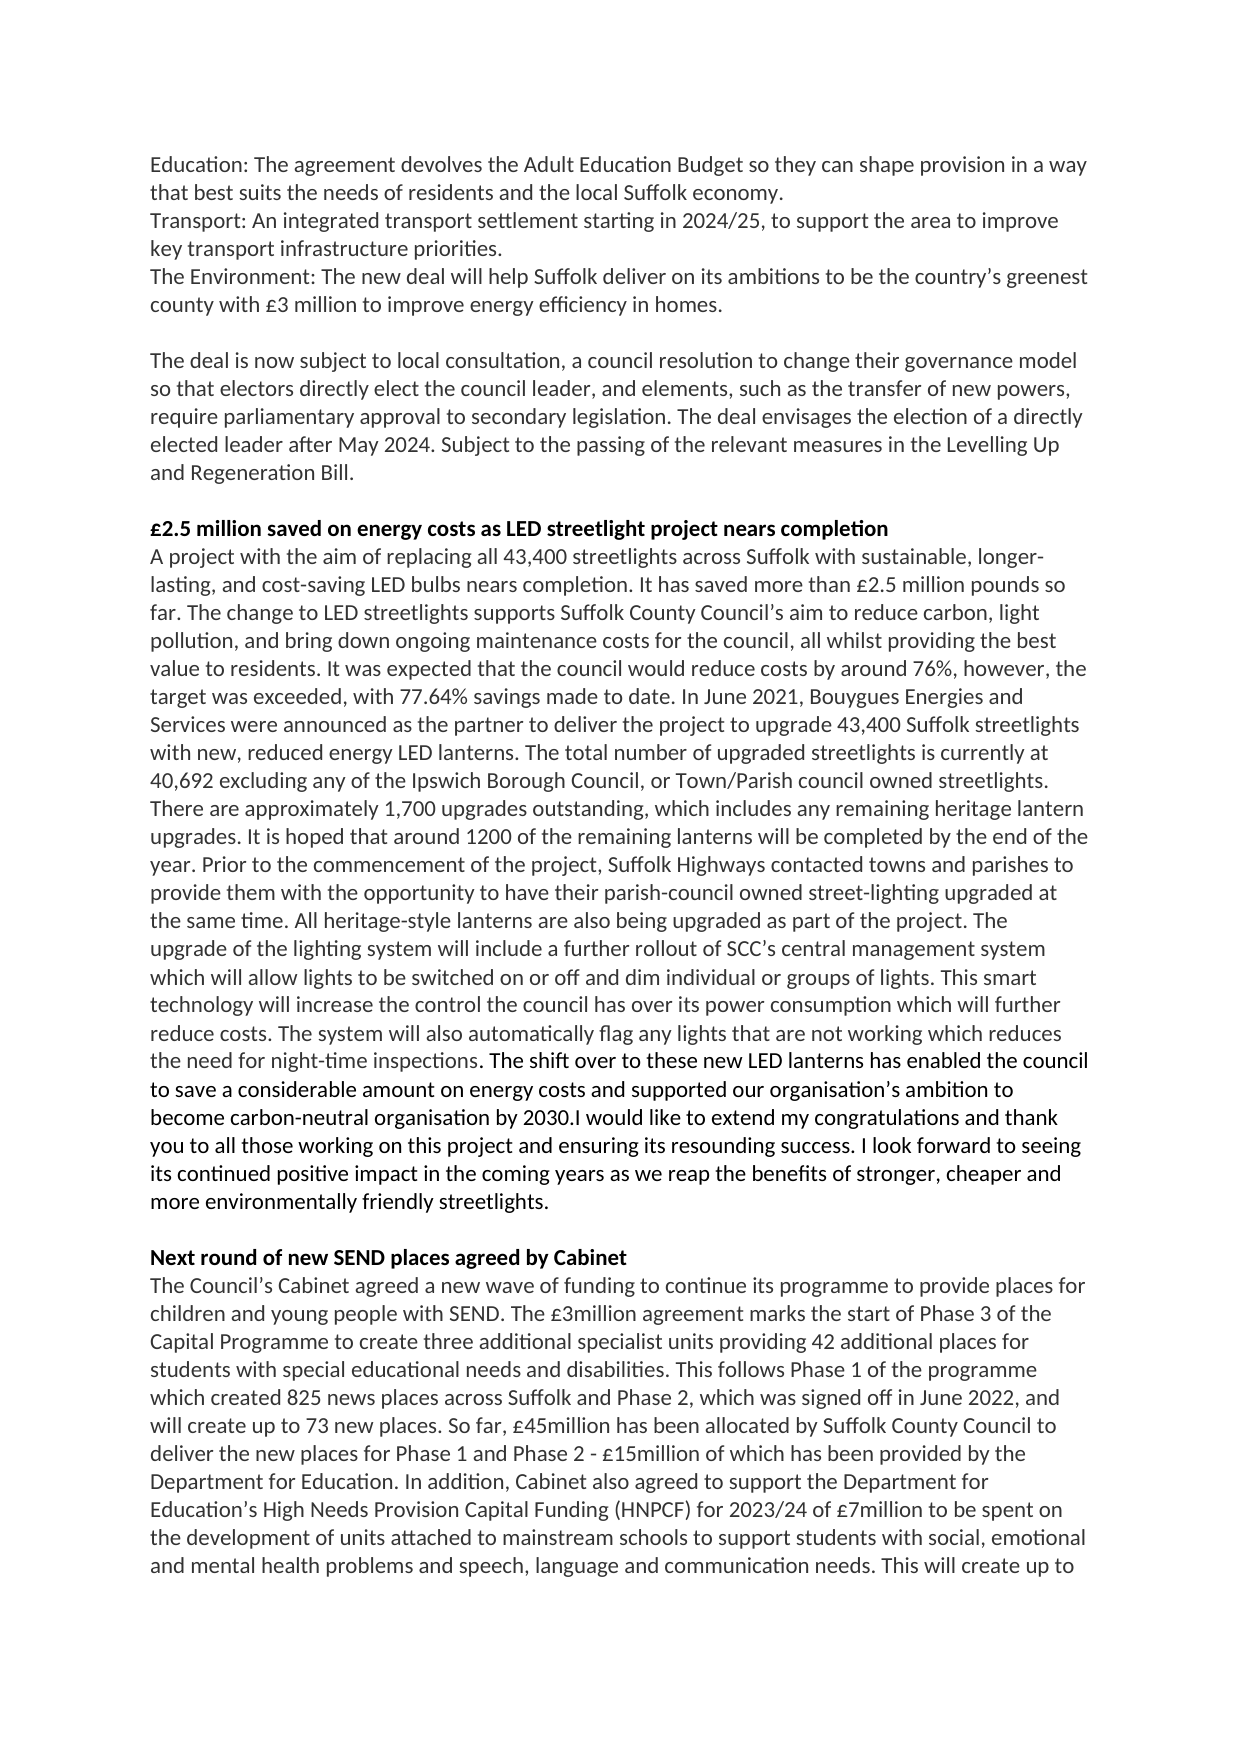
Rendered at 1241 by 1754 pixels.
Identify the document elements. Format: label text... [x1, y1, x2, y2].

text £2.5 million saved on energy costs as LED streetlight project nears completion [150, 514, 1090, 542]
text The deal is now subject to local consultation, a council resolution to change their governance model so that electors directly elect the council leader, and elements, such as the transfer of new powers, require parliamentary approval to secondary legislation. The deal envisages the election of a directly elected leader after May 2024. Subject to the passing of the relevant measures in the Levelling Up and Regeneration Bill. [150, 346, 1090, 486]
text Education: The agreement devolves the Adult Education Budget so they can shape provision in a way that best suits the needs of residents and the local Suffolk economy. [150, 150, 1090, 206]
text Next round of new SEND places agreed by Cabinet [150, 1243, 1090, 1271]
text Transport: An integrated transport settlement starting in 2024/25, to support the area to improve key transport infrastructure priorities. [150, 206, 1090, 262]
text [150, 1271, 1090, 1579]
text A project with the aim of replacing all 43,400 streetlights across Suffolk with sustainable, longer-lasting, and cost-saving LED bulbs nears completion. It has saved more than £2.5 million pounds so far. The change to LED streetlights supports Suffolk County Council’s aim to reduce carbon, light pollution, and bring down ongoing maintenance costs for the council, all whilst providing the best value to residents. It was expected that the council would reduce costs by around 76%, however, the target was exceeded, with 77.64% savings made to date. In June 2021, Bouygues Energies and Services were announced as the partner to deliver the project to upgrade 43,400 Suffolk streetlights with new, reduced energy LED lanterns. The total number of upgraded streetlights is currently at 40,692 excluding any of the Ipswich Borough Council, or Town/Parish council owned streetlights. There are approximately 1,700 upgrades outstanding, which includes any remaining heritage lantern upgrades. It is hoped that around 1200 of the remaining lanterns will be completed by the end of the year. Prior to the commencement of the project, Suffolk Highways contacted towns and parishes to provide them with the opportunity to have their parish-council owned street-lighting upgraded at the same time. All heritage-style lanterns are also being upgraded as part of the project. The upgrade of the lighting system will include a further rollout of SCC’s central management system which will allow lights to be switched on or off and dim individual or groups of lights. This smart technology will increase the control the council has over its power consumption which will further reduce costs. The system will also automatically flag any lights that are not working which reduces the need for night-time inspections. The shift over to these new LED lanterns has enabled the council to save a considerable amount on energy costs and supported our organisation’s ambition to become carbon-neutral organisation by 2030.I would like to extend my congratulations and thank you to all those working on this project and ensuring its resounding success. I look forward to seeing its continued positive impact in the coming years as we reap the benefits of stronger, cheaper and more environmentally friendly streetlights. [150, 542, 1090, 1215]
text The Environment: The new deal will help Suffolk deliver on its ambitions to be the country’s greenest county with £3 million to improve energy efficiency in homes. [150, 262, 1090, 318]
